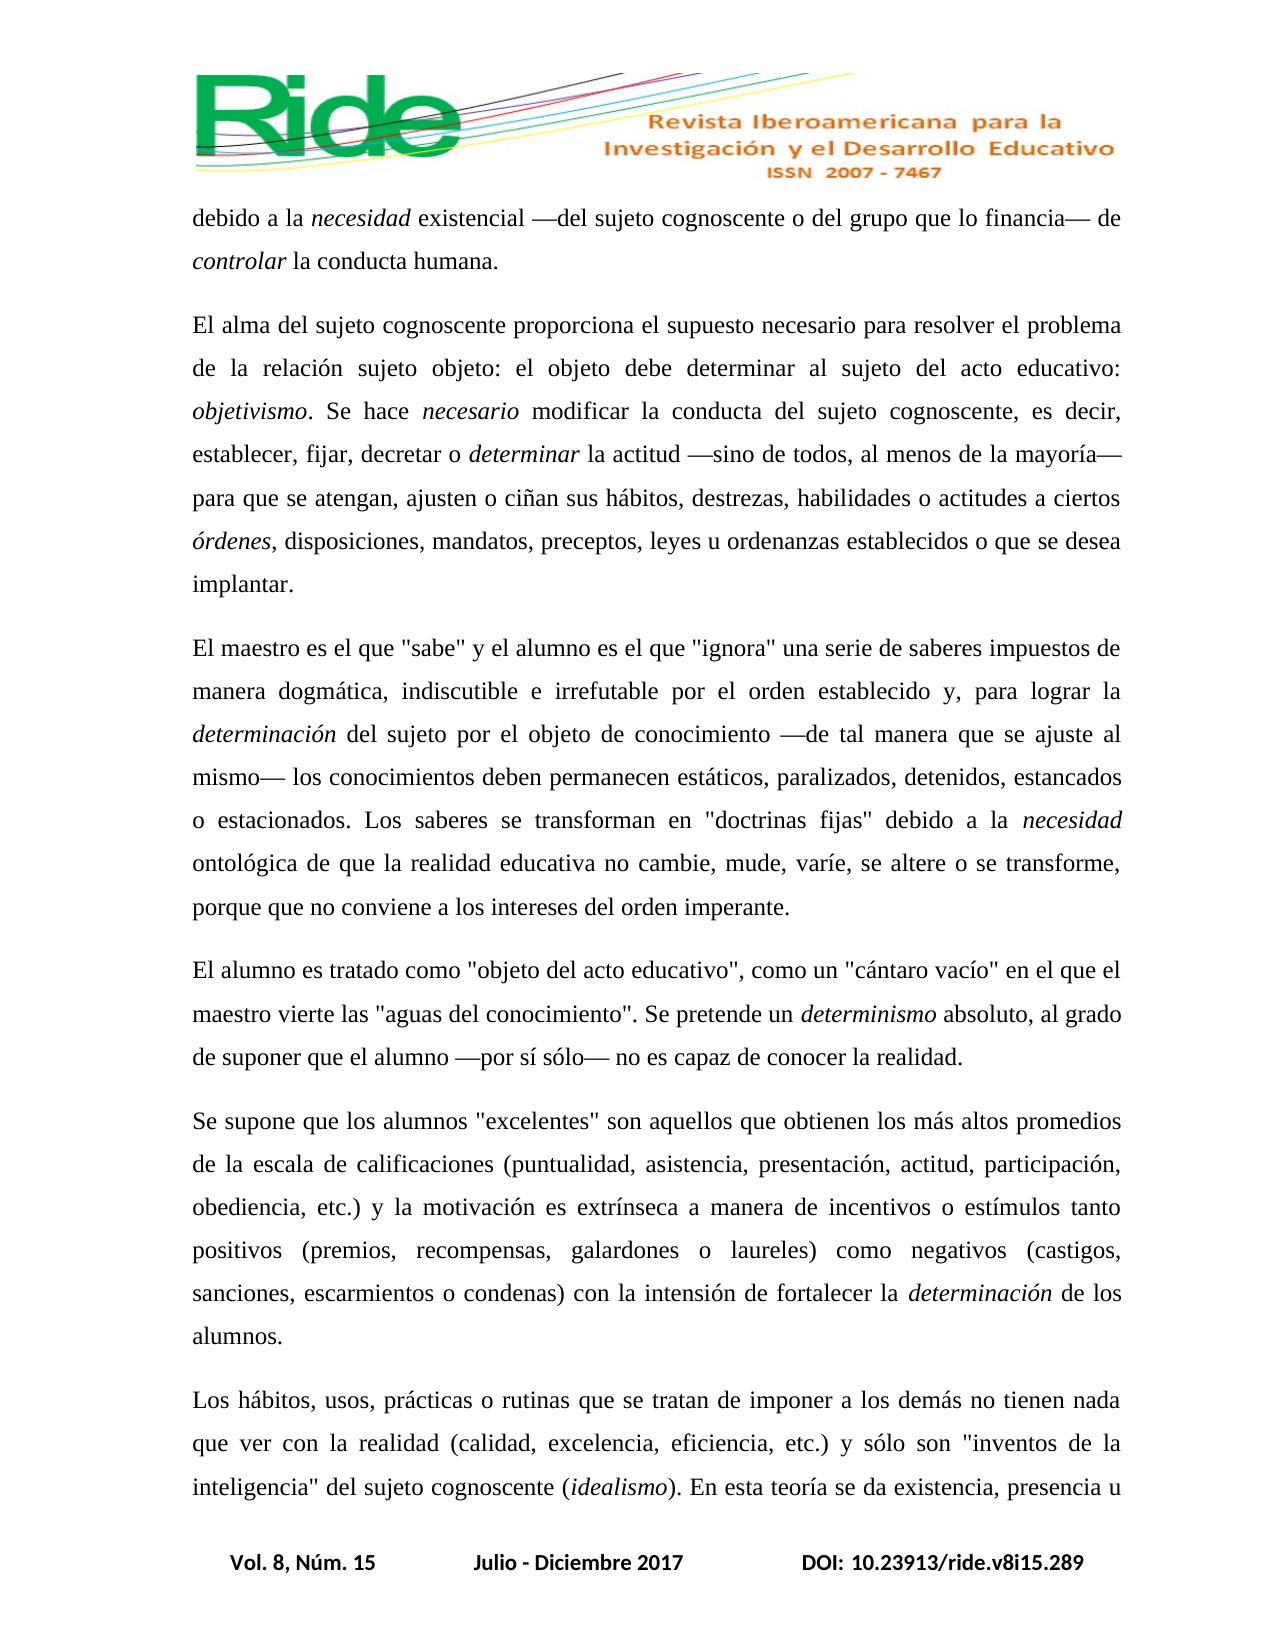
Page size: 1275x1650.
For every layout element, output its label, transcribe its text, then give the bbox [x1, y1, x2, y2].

picture [196, 73, 1118, 182]
text El alma del sujeto cognoscente proporciona el supuesto necesario para resolver el problema de la relación sujeto objeto: el objeto debe determinar al sujeto del acto educativo: objetivismo. Se hace necesario modificar la conducta del sujeto cognoscente, es decir, establecer, fijar, decretar o determinar la actitud —sino de todos, al menos de la mayoría— para que se atengan, ajusten o ciñan sus hábitos, destrezas, habilidades o actitudes a ciertos órdenes, disposiciones, mandatos, preceptos, leyes u ordenanzas establecidos o que se desea implantar. [192, 310, 1122, 598]
text El alumno es tratado como "objeto del acto educativo", como un "cántaro vacío" en el que el maestro vierte las "aguas del conocimiento". Se pretende un determinismo absoluto, al grado de suponer que el alumno —por sí sólo— no es capaz de conocer la realidad. [192, 956, 1122, 1071]
text Se supone que los alumnos "excelentes" son aquellos que obtienen los más altos promedios de la escala de calificaciones (puntualidad, asistencia, presentación, actitud, participación, obediencia, etc.) y la motivación es extrínseca a manera de incentivos o estímulos tanto positivos (premios, recompensas, galardones o laureles) como negativos (castigos, sanciones, escarmientos o condenas) con la intensión de fortalecer la determinación de los alumnos. [192, 1106, 1122, 1350]
text El maestro es el que "sabe" y el alumno es el que "ignora" una serie de saberes impuestos de manera dogmática, indiscutible e irrefutable por el orden establecido y, para lograr la determinación del sujeto por el objeto de conocimiento —de tal manera que se ajuste al mismo— los conocimientos deben permanecen estáticos, paralizados, detenidos, estancados o estacionados. Los saberes se transforman en "doctrinas fijas" debido a la necesidad ontológica de que la realidad educativa no cambie, mude, varíe, se altere o se transforme, porque que no conviene a los intereses del orden imperante. [192, 633, 1122, 920]
